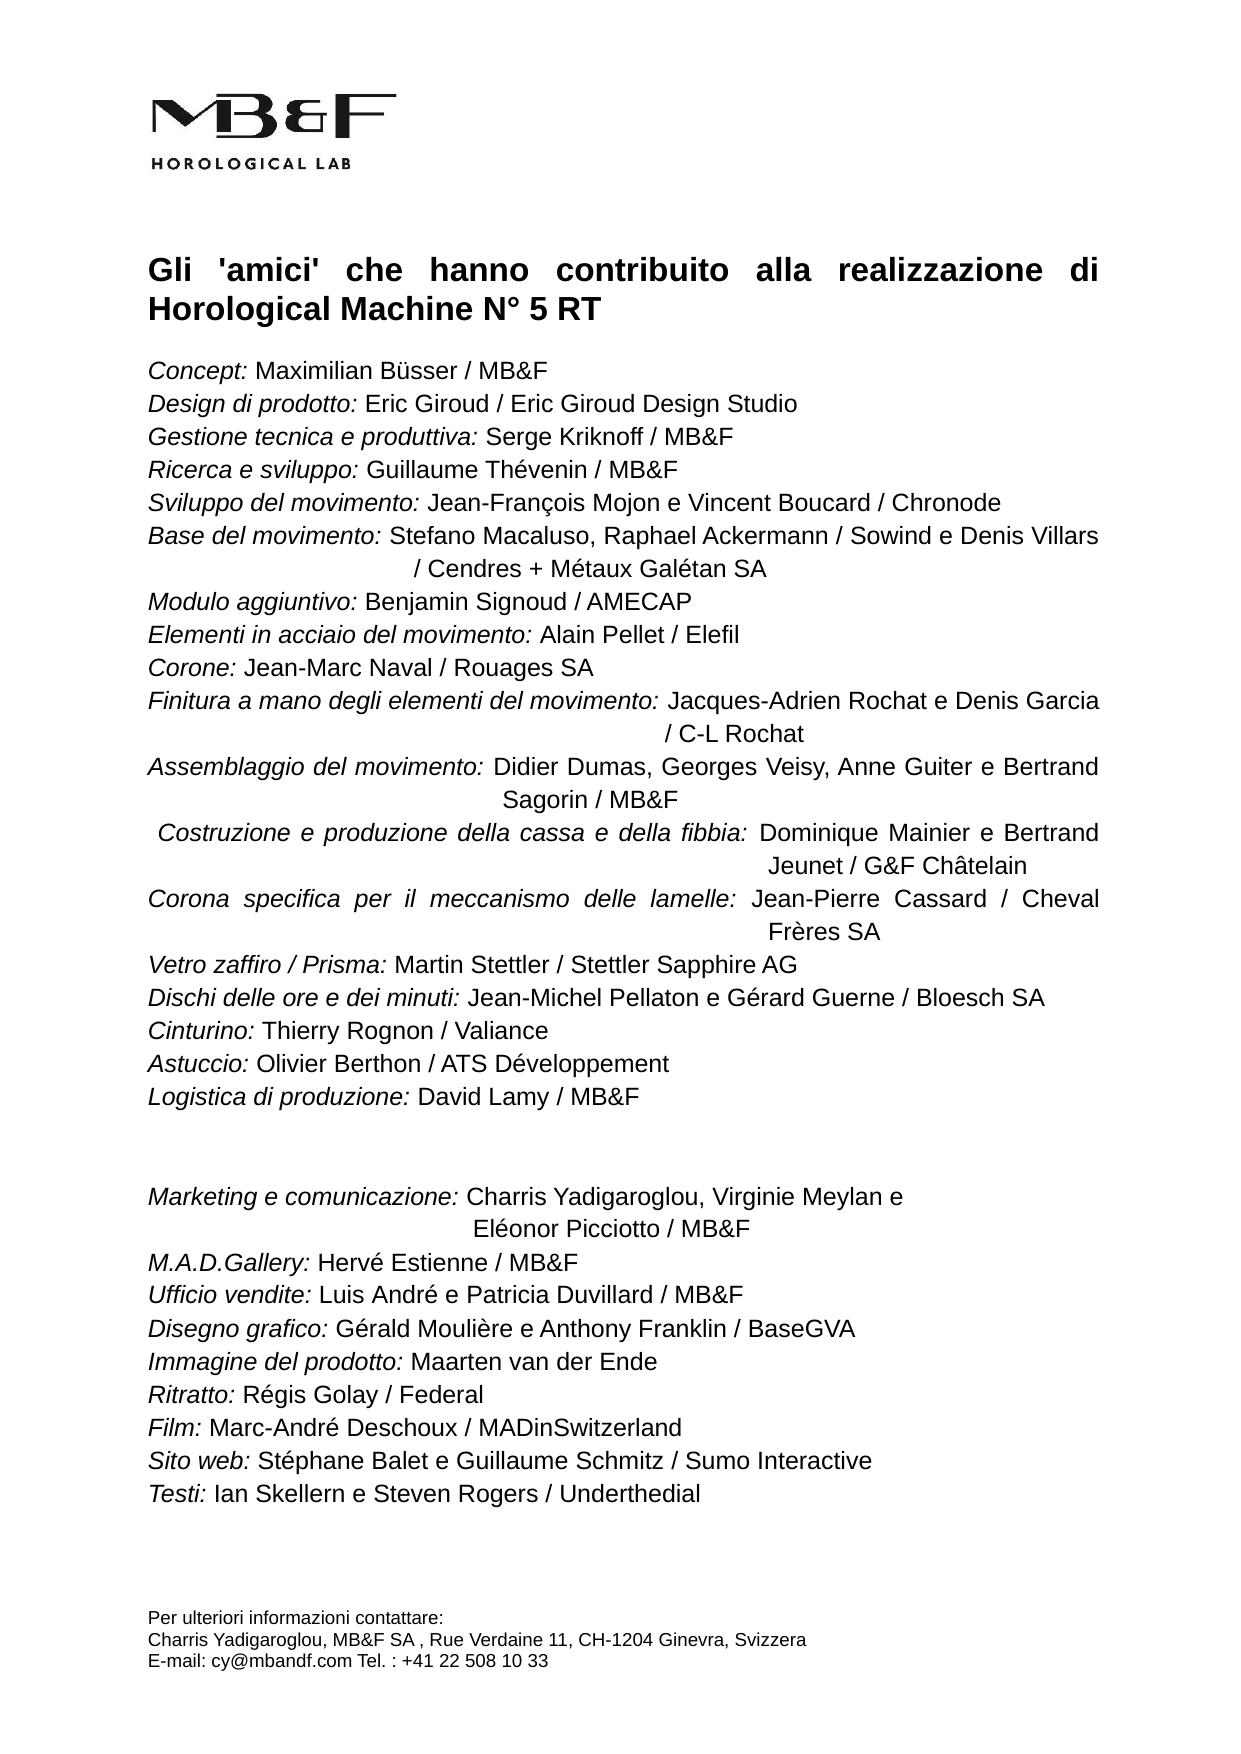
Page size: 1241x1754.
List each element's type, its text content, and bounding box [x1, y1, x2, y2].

text Logistica di produzione: David Lamy / MB&F [148, 1082, 1100, 1111]
text M.A.D.Gallery: Hervé Estienne / MB&F [148, 1247, 1100, 1276]
text Ritratto: Régis Golay / Federal [148, 1379, 1100, 1408]
text Modulo aggiuntivo: Benjamin Signoud / AMECAP [148, 587, 1100, 616]
text Disegno grafico: Gérald Moulière e Anthony Franklin / BaseGVA [148, 1313, 1100, 1342]
text Sito web: Stéphane Balet e Guillaume Schmitz / Sumo Interactive [148, 1446, 1100, 1474]
text Marketing e comunicazione: Charris Yadigaroglou, Virginie Meylan e [148, 1181, 1100, 1210]
text Astuccio: Olivier Berthon / ATS Développement [148, 1049, 1100, 1078]
text Elementi in acciaio del movimento: Alain Pellet / Elefil [148, 620, 1100, 649]
text Costruzione e produzione della cassa e della fibbia: Dominique Mainier e Bertrand Jeunet / G&F Châtelain [148, 818, 1100, 880]
text Film: Marc-André Deschoux / MADinSwitzerland [148, 1413, 1100, 1441]
text Testi: Ian Skellern e Steven Rogers / Underthedial [148, 1479, 1100, 1507]
text Gestione tecnica e produttiva: Serge Kriknoff / MB&F [148, 422, 1100, 451]
text Immagine del prodotto: Maarten van der Ende [148, 1347, 1100, 1375]
text Cinturino: Thierry Rognon / Valiance [148, 1016, 1100, 1045]
text Gli 'amici' che hanno contribuito alla realizzazione di Horological Machine N° 5 RT [148, 250, 1100, 327]
text Sviluppo del movimento: Jean-François Mojon e Vincent Boucard / Chronode [148, 488, 1100, 517]
text Assemblaggio del movimento: Didier Dumas, Georges Veisy, Anne Guiter e Bertrand Sagorin / MB&F [148, 752, 1100, 814]
text Ufficio vendite: Luis André e Patricia Duvillard / MB&F [148, 1281, 1100, 1309]
text Dischi delle ore e dei minuti: Jean-Michel Pellaton e Gérard Guerne / Bloesch SA [148, 983, 1100, 1012]
picture [147, 88, 401, 174]
text Ricerca e sviluppo: Guillaume Thévenin / MB&F [148, 455, 1100, 484]
text Finitura a mano degli elementi del movimento: Jacques-Adrien Rochat e Denis Garcia / C-L Rochat [148, 686, 1100, 748]
text Corone: Jean-Marc Naval / Rouages SA [148, 653, 1100, 682]
text Corona specifica per il meccanismo delle lamelle: Jean-Pierre Cassard / Cheval Frères SA [148, 884, 1100, 946]
text Eléonor Picciotto / MB&F [473, 1214, 1100, 1243]
text Vetro zaffiro / Prisma: Martin Stettler / Stettler Sapphire AG [148, 950, 1100, 979]
text Design di prodotto: Eric Giroud / Eric Giroud Design Studio [148, 389, 1100, 418]
text Concept: Maximilian Büsser / MB&F [148, 356, 1100, 385]
text Base del movimento: Stefano Macaluso, Raphael Ackermann / Sowind e Denis Villars / Cendres + Métaux Galétan SA [148, 521, 1100, 583]
